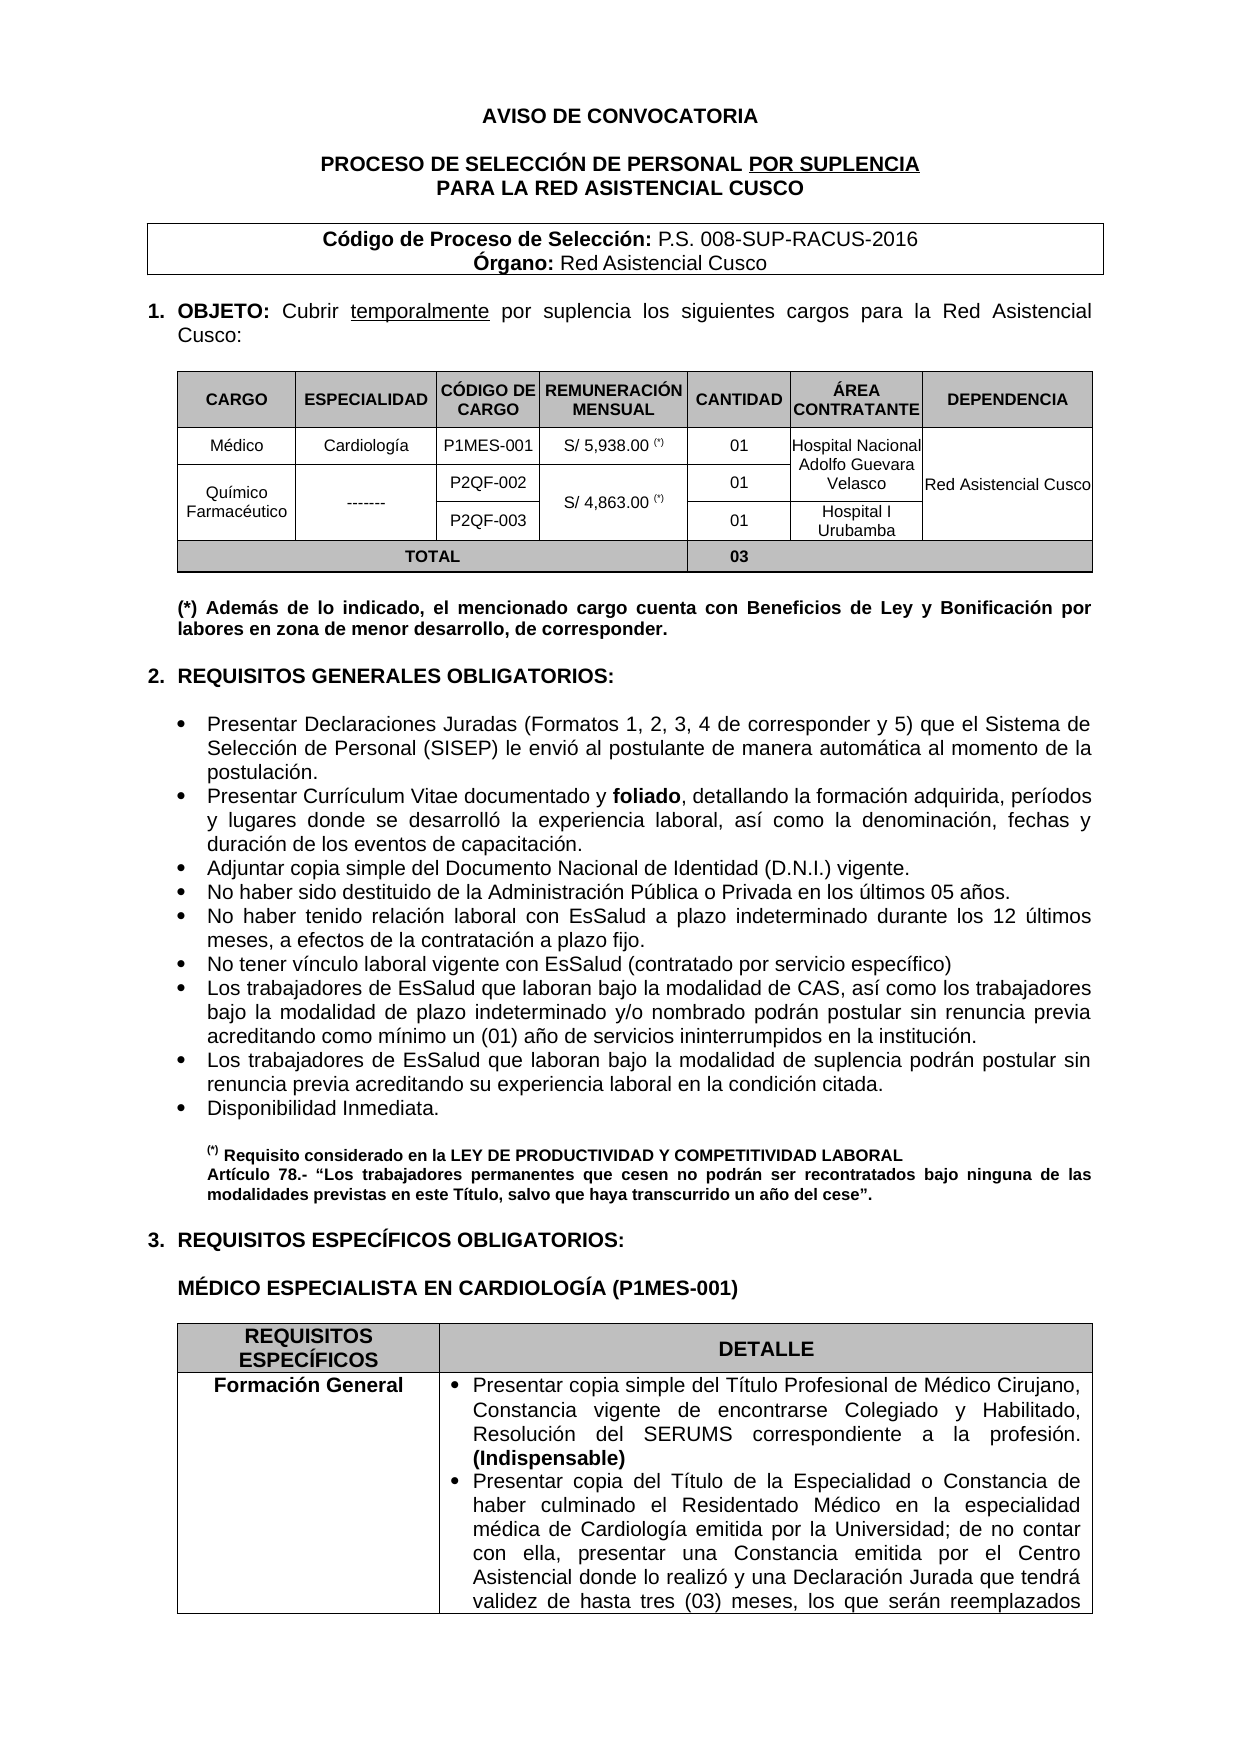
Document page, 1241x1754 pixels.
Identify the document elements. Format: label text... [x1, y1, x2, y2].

table_cell 03 [688, 541, 791, 571]
table_cell Químico Farmacéutico [178, 465, 295, 540]
table_cell Hospital Nacional Adolfo Guevara Velasco [791, 428, 922, 501]
list Presentar Currículum Vitae documentado y foliado, detallando la formación adquirida, períodos y lugares donde se desarrolló la experiencia laboral, así como la denominación, fechas y duración de los eventos de capacitación. [177, 783, 1092, 855]
table_cell 01 [688, 502, 790, 540]
text Artículo 78.- “Los trabajadores permanentes que cesen no podrán ser recontratados bajo ninguna de las modalidades previstas en este Título, salvo que haya transcurrido un año del cese”. [207, 1165, 1092, 1203]
table_header DETALLE [440, 1324, 1092, 1372]
table_cell Formación General [178, 1373, 439, 1613]
list Adjuntar copia simple del Documento Nacional de Identidad (D.N.I.) vigente. [177, 855, 1092, 879]
table_cell Cardiología [296, 428, 436, 464]
text PARA LA RED ASISTENCIAL CUSCO [148, 175, 1092, 199]
list Disponibilidad Inmediata. [177, 1096, 1092, 1120]
table_header DEPENDENCIA [923, 372, 1092, 427]
table_cell P2QF-002 [437, 465, 539, 501]
list No haber sido destituido de o Privada en los últimos 05 años. [177, 879, 1092, 903]
text AVISO DE CONVOCATORIA [148, 103, 1092, 127]
table_cell ------- [296, 465, 436, 540]
table_header CARGO [178, 372, 295, 427]
text (*) Además de lo indicado, el mencionado cargo cuenta con Beneficios de Ley y Bonificación por labores en zona de menor desarrollo, de corresponder. [177, 596, 1092, 639]
table_header CANTIDAD [688, 372, 790, 427]
table_cell 01 [688, 428, 790, 464]
list Presentar Declaraciones Juradas (Formatos 1, 2, 3, 4 de corresponder y 5) que el Sistema de Selección de Personal (SISEP) le envió al postulante de manera automática al momento de la postulación. [177, 711, 1092, 783]
table_cell TOTAL [178, 541, 687, 571]
table_cell [922, 541, 1092, 571]
list No haber tenido relación laboral con EsSalud a plazo indeterminado durante los 12 últimos meses, a efectos de la contratación a plazo fijo. [177, 903, 1092, 952]
text PROCESO DE SELECCIÓN DE PERSONAL POR SUPLENCIA [148, 151, 1092, 175]
table_cell [791, 541, 922, 571]
table_cell 01 [688, 465, 790, 501]
table_header CÓDIGO DE CARGO [437, 372, 539, 427]
table_cell P1MES-001 [437, 428, 539, 464]
list OBJETO: Cubrir temporalmente por suplencia los siguientes cargos para la Red Asistencial Cusco: [148, 299, 1092, 347]
table_header REQUISITOS ESPECÍFICOS [178, 1324, 439, 1372]
table_cell P2QF-003 [437, 502, 539, 540]
title Órgano: Red Asistencial Cusco [148, 247, 1103, 274]
list REQUISITOS GENERALES OBLIGATORIOS: [148, 663, 1092, 687]
list Los trabajadores de EsSalud que laboran bajo la modalidad de CAS, así como los trabajadores bajo la modalidad de plazo indeterminado y/o nombrado podrán postular sin renuncia previa acreditando como mínimo un (01) año de servicios ininterrumpidos en la institución. [177, 976, 1092, 1048]
table_cell Médico [178, 428, 295, 464]
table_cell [440, 1373, 1092, 1613]
table_header REMUNERACIÓN MENSUAL [540, 372, 687, 427]
table_cell S/ 5,938.00 (*) [540, 428, 687, 464]
list Los trabajadores de EsSalud que laboran bajo la modalidad de suplencia podrán postular sin renuncia previa acreditando su experiencia laboral en la condición citada. [177, 1048, 1092, 1096]
table_cell S/ 4,863.00 (*) [540, 465, 687, 540]
table_header ÁREA CONTRATANTE [791, 372, 922, 427]
list No tener vínculo laboral vigente con EsSalud (contratado por servicio específico) [177, 952, 1092, 976]
table_cell Red Asistencial Cusco [923, 428, 1092, 540]
title Código de Proceso de Selección: P.S. 008-SUP-RACUS-2016 [148, 224, 1103, 247]
text (*) Requisito considerado en la LEY DE PRODUCTIVIDAD Y COMPETITIVIDAD LABORAL [148, 1144, 1092, 1165]
table_header ESPECIALIDAD [296, 372, 436, 427]
table_cell Hospital I Urubamba [791, 502, 922, 540]
list REQUISITOS ESPECÍFICOS OBLIGATORIOS: [148, 1227, 1092, 1251]
text MÉDICO ESPECIALISTA EN CARDIOLOGÍA (P1MES-001) [177, 1275, 1092, 1299]
